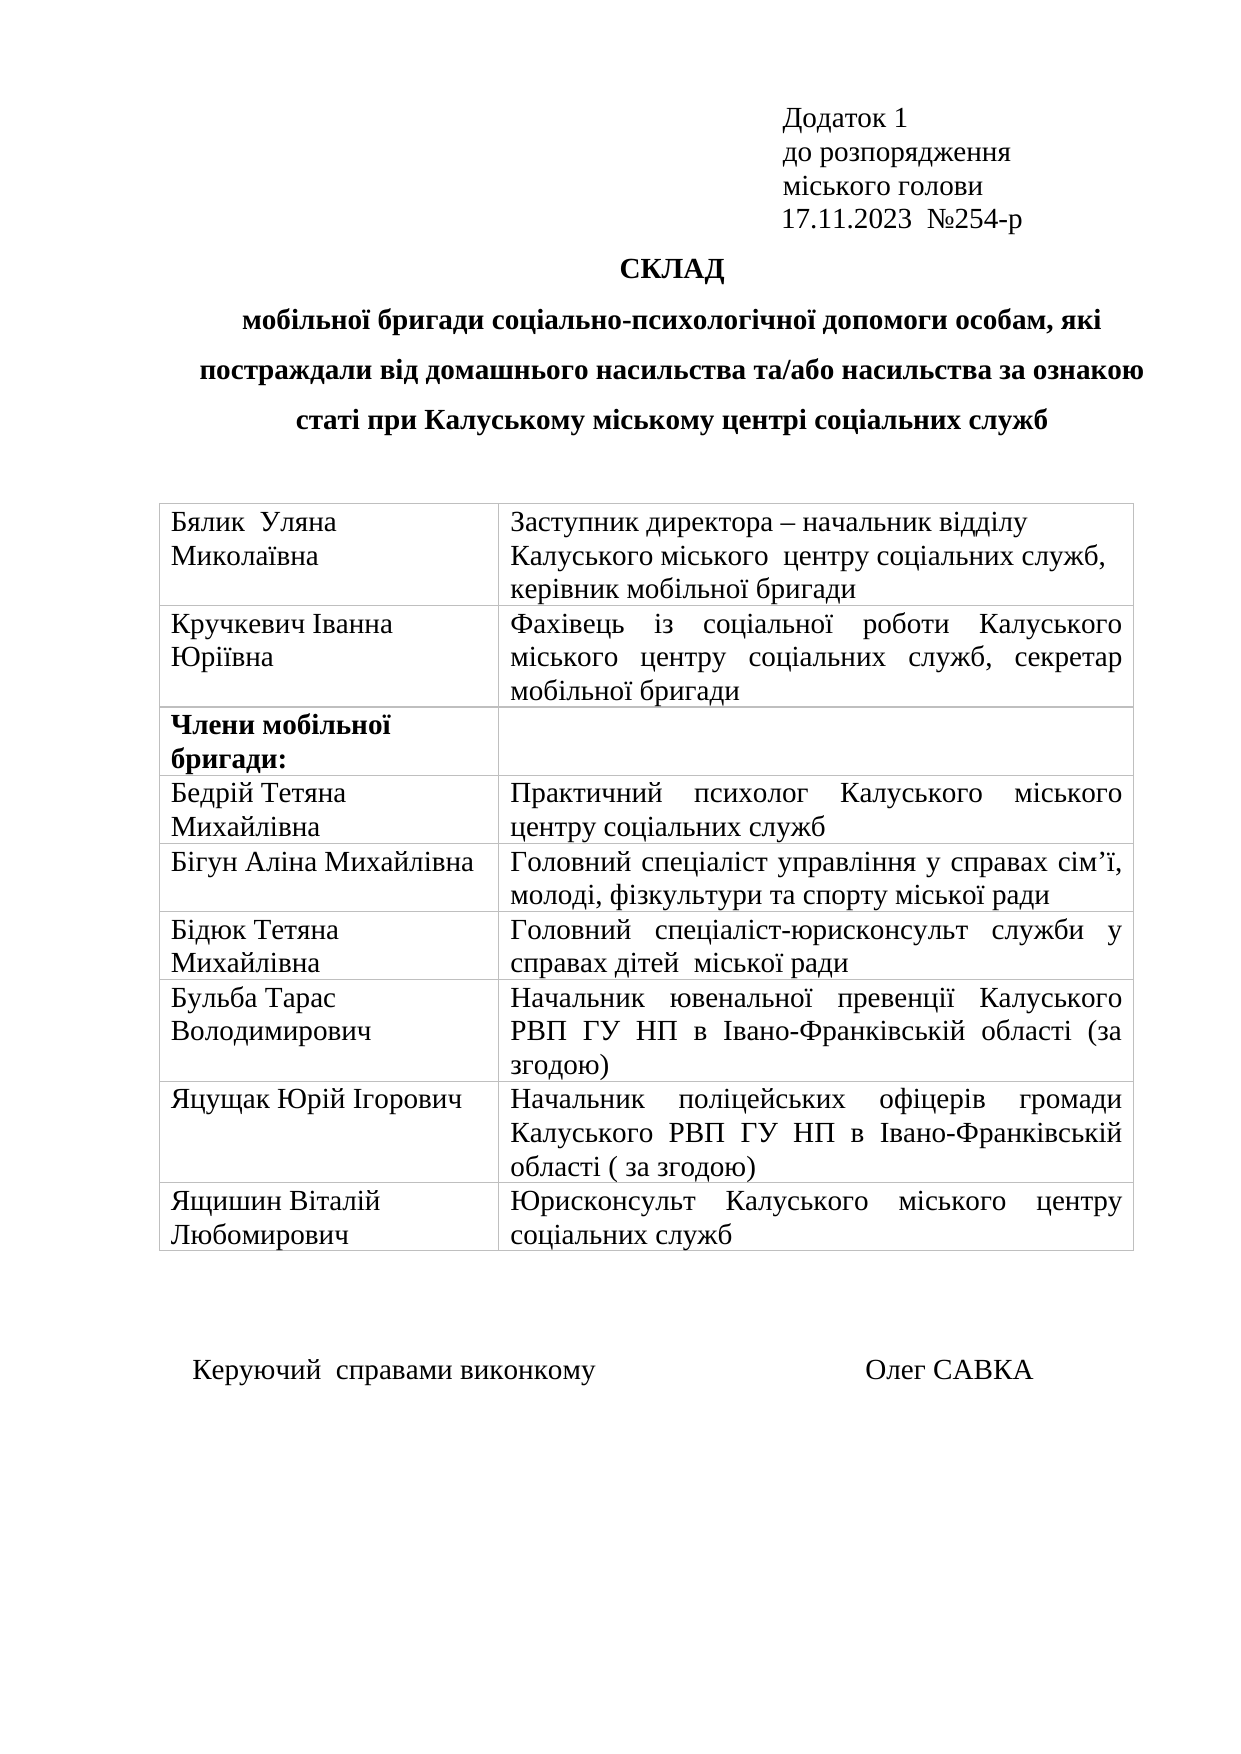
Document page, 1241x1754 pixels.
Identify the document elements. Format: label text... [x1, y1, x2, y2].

table_cell Головний спеціаліст-юрисконсульт служби у справах дітей міської ради [499, 912, 1133, 979]
table_cell Яцущак Юрій Ігорович [160, 1082, 498, 1182]
table_header Бялик Уляна Миколаївна [160, 504, 498, 605]
text мобільної бригади соціально-психологічної допомоги особам, які постраждали від домашнього насильства та/або насильства за ознакою статі при Калуському міському центрі соціальних служб [192, 302, 1152, 436]
text 17.11.2023 №254-р [192, 201, 1152, 235]
table_cell Бідюк Тетяна Михайлівна [160, 912, 498, 979]
table_cell Начальник ювенальної превенції Калуського РВП ГУ НП в Івано-Франківській області (за згодою) [499, 980, 1133, 1081]
text СКЛАД [192, 252, 1152, 285]
table_cell Юрисконсульт Калуського міського центру соціальних служб [499, 1183, 1133, 1250]
table_cell Бігун Аліна Михайлівна [160, 844, 498, 911]
text міського голови [192, 168, 1152, 201]
table_cell Начальник поліцейських офіцерів громади Калуського РВП ГУ НП в Івано-Франківській області ( за згодою) [499, 1082, 1133, 1182]
text до розпорядження [192, 134, 1152, 168]
table_cell Бульба Тарас Володимирович [160, 980, 498, 1081]
table_header Заступник директора – начальник відділу Калуського міського центру соціальних служб, керівник мобільної бригади [499, 504, 1133, 605]
table_cell [499, 708, 1133, 774]
table_cell Фахівець із соціальної роботи Калуського міського центру соціальних служб, секретар мобільної бригади [499, 606, 1133, 706]
table_cell Практичний психолог Калуського міського центру соціальних служб [499, 776, 1133, 843]
table_cell Ящишин Віталій Любомирович [160, 1183, 498, 1250]
text Керуючий справами виконкому Олег САВКА [192, 1352, 1152, 1386]
text Додаток 1 [192, 101, 1152, 134]
table_cell Головний спеціаліст управління у справах сім’ї, молоді, фізкультури та спорту міської ради [499, 844, 1133, 911]
table_cell Члени мобільної бригади: [160, 708, 498, 774]
table_cell Бедрій Тетяна Михайлівна [160, 776, 498, 843]
table_cell Кручкевич Іванна Юріївна [160, 606, 498, 706]
